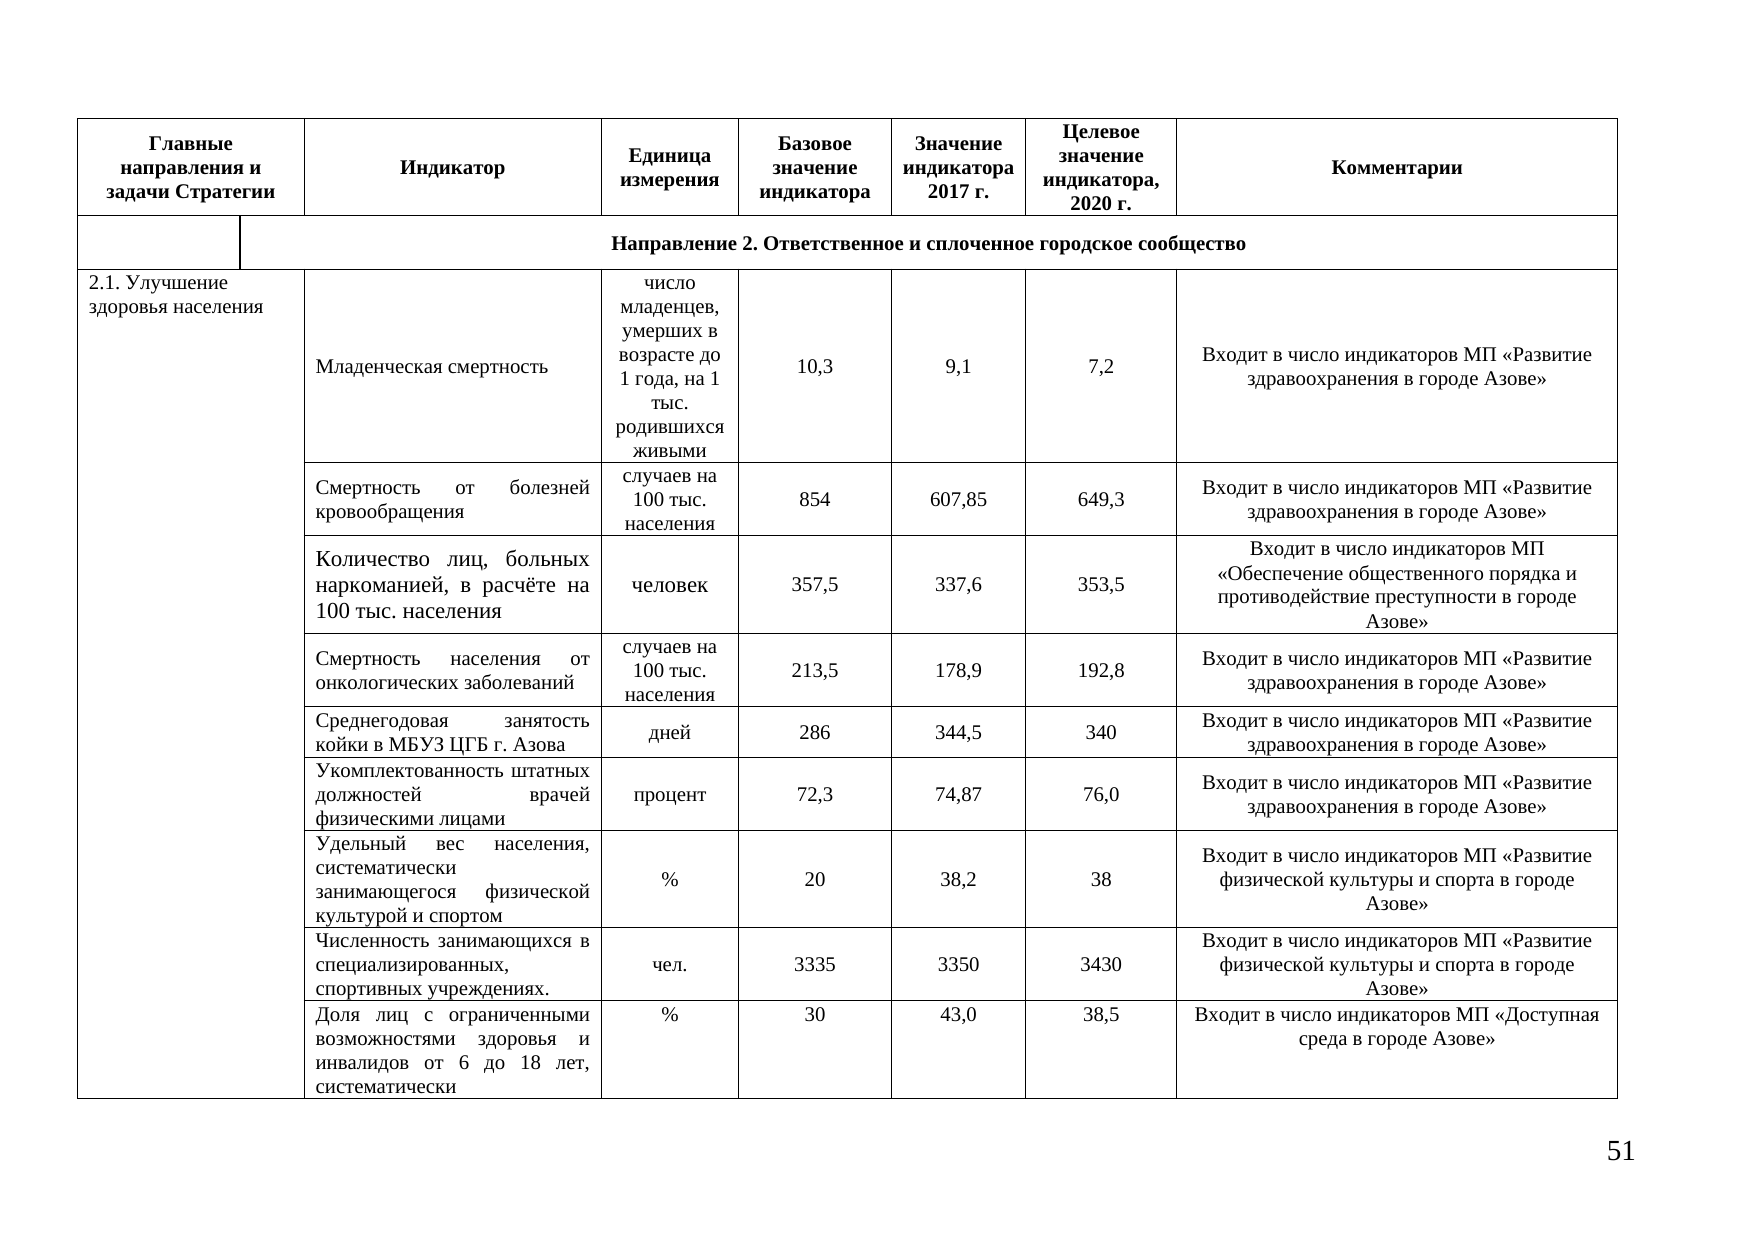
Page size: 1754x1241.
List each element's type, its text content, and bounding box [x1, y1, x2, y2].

table_cell процент [602, 758, 738, 830]
table_cell Входит в число индикаторов МП «Развитие здравоохранения в городе Азове» [1177, 270, 1617, 462]
table_cell дней [602, 707, 738, 757]
table_cell Количество лиц, больных наркоманией, в расчёте на 100 тыс. населения [305, 536, 601, 633]
table_cell Входит в число индикаторов МП «Развитие здравоохранения в городе Азове» [1177, 634, 1617, 706]
table_cell 213,5 [739, 634, 891, 706]
table_cell Входит в число индикаторов МП «Развитие физической культуры и спорта в городе Азове» [1177, 928, 1617, 1000]
table_cell Среднегодовая занятость койки в МБУЗ ЦГБ г. Азова [305, 707, 601, 757]
table_cell Младенческая смертность [305, 270, 601, 462]
table_cell Входит в число индикаторов МП «Развитие здравоохранения в городе Азове» [1177, 707, 1617, 757]
table_cell 337,6 [892, 536, 1025, 633]
table_cell Входит в число индикаторов МП «Развитие здравоохранения в городе Азове» [1177, 463, 1617, 535]
table_cell 357,5 [739, 536, 891, 633]
table_cell 76,0 [1026, 758, 1176, 830]
table_header Индикатор [305, 119, 601, 215]
table_cell 38,2 [892, 831, 1025, 927]
table_cell Укомплектованность штатных должностей врачей физическими лицами [305, 758, 601, 830]
table_cell 10,3 [739, 270, 891, 462]
table_header Целевое значение индикатора, 2020 г. [1026, 119, 1176, 215]
table_cell Смертность населения от онкологических заболеваний [305, 634, 601, 706]
table_cell 192,8 [1026, 634, 1176, 706]
table_cell случаев на 100 тыс. населения [602, 634, 738, 706]
table_cell 286 [739, 707, 891, 757]
table_cell 7,2 [1026, 270, 1176, 462]
table_cell 2.1. Улучшение здоровья населения [78, 270, 304, 1098]
table_cell 30 [739, 1001, 891, 1098]
table_cell % [602, 831, 738, 927]
table_cell чел. [602, 928, 738, 1000]
table_cell 38,5 [1026, 1001, 1176, 1098]
table_cell 9,1 [892, 270, 1025, 462]
table_cell Удельный вес населения, систематически занимающегося физической культурой и спортом [305, 831, 601, 927]
table_cell [78, 216, 239, 268]
table_header Комментарии [1177, 119, 1617, 215]
table_cell 353,5 [1026, 536, 1176, 633]
table_cell 178,9 [892, 634, 1025, 706]
table_cell Направление 2. Ответственное и сплоченное городское сообщество [241, 216, 1617, 268]
table_cell 3335 [739, 928, 891, 1000]
table_cell Численность занимающихся в специализированных, спортивных учреждениях. [305, 928, 601, 1000]
table_cell 340 [1026, 707, 1176, 757]
table_cell Входит в число индикаторов МП «Развитие физической культуры и спорта в городе Азове» [1177, 831, 1617, 927]
table_cell 854 [739, 463, 891, 535]
table_cell % [602, 1001, 738, 1098]
table_cell 3430 [1026, 928, 1176, 1000]
table_cell 38 [1026, 831, 1176, 927]
table_cell человек [602, 536, 738, 633]
table_cell Входит в число индикаторов МП «Обеспечение общественного порядка и противодействие преступности в городе Азове» [1177, 536, 1617, 633]
table_cell Входит в число индикаторов МП «Развитие здравоохранения в городе Азове» [1177, 758, 1617, 830]
table_cell Входит в число индикаторов МП «Доступная среда в городе Азове» [1177, 1001, 1617, 1098]
table_cell число младенцев, умерших в возрасте до 1 года, на 1 тыс. родившихся живыми [602, 270, 738, 462]
table_cell 649,3 [1026, 463, 1176, 535]
table_cell 607,85 [892, 463, 1025, 535]
table_cell 3350 [892, 928, 1025, 1000]
table_cell 20 [739, 831, 891, 927]
table_cell Смертность от болезней кровообращения [305, 463, 601, 535]
table_cell 74,87 [892, 758, 1025, 830]
table_cell 72,3 [739, 758, 891, 830]
table_header Базовое значение индикатора [739, 119, 891, 215]
table_cell 43,0 [892, 1001, 1025, 1098]
table_header Значение индикатора 2017 г. [892, 119, 1025, 215]
table_cell 344,5 [892, 707, 1025, 757]
table_header Главные направления и задачи Стратегии [78, 119, 304, 215]
table_header Единица измерения [602, 119, 738, 215]
table_cell случаев на 100 тыс. населения [602, 463, 738, 535]
